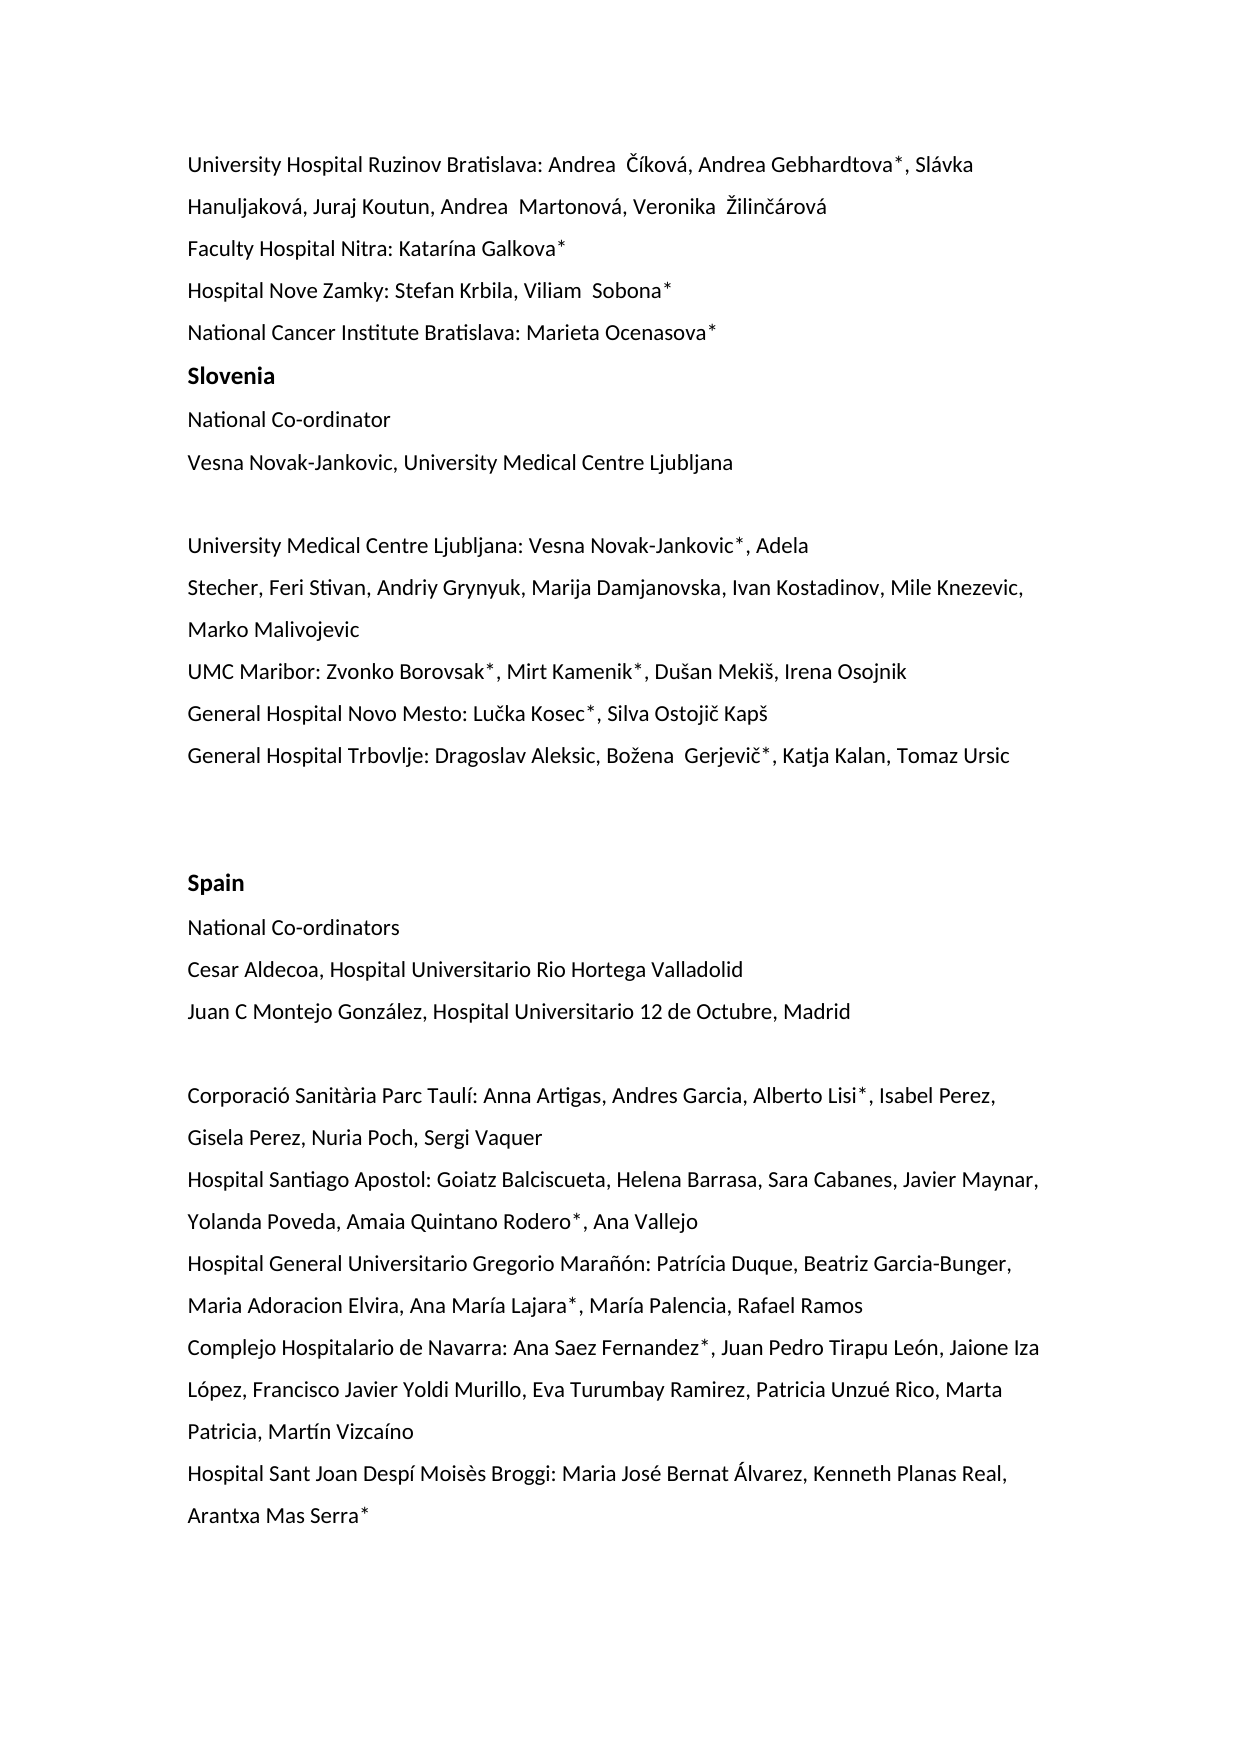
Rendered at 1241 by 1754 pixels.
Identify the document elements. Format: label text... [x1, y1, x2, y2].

text Spain [187, 867, 1053, 898]
text Hospital General Universitario Gregorio Marañón: Patrícia Duque, Beatriz Garcia-Bunger, Maria Adoracion Elvira, Ana María Lajara*, María Palencia, Rafael Ramos [187, 1249, 1053, 1319]
text Vesna Novak-Jankovic, University Medical Centre Ljubljana [187, 448, 1053, 476]
text Corporació Sanitària Parc Taulí: Anna Artigas, Andres Garcia, Alberto Lisi*, Isabel Perez, Gisela Perez, Nuria Poch, Sergi Vaquer [187, 1081, 1053, 1151]
text Faculty Hospital Nitra: Katarína Galkova* [187, 234, 1053, 262]
text University Medical Centre Ljubljana: Vesna Novak-Jankovic*, Adela [187, 532, 1053, 559]
text University Hospital Ruzinov Bratislava: Andrea Číková, Andrea Gebhardtova*, Slávka Hanuljaková, Juraj Koutun, Andrea Martonová, Veronika Žilinčárová [187, 150, 1053, 220]
text National Cancer Institute Bratislava: Marieta Ocenasova* [187, 318, 1053, 346]
text National Co-ordinator [187, 406, 1053, 434]
text Complejo Hospitalario de Navarra: Ana Saez Fernandez*, Juan Pedro Tirapu León, Jaione Iza López, Francisco Javier Yoldi Murillo, Eva Turumbay Ramirez, Patricia Unzué Rico, Marta Patricia, Martín Vizcaíno [187, 1333, 1053, 1445]
text Stecher, Feri Stivan, Andriy Grynyuk, Marija Damjanovska, Ivan Kostadinov, Mile Knezevic, Marko Malivojevic [187, 573, 1053, 643]
text Cesar Aldecoa, Hospital Universitario Rio Hortega Valladolid [187, 955, 1053, 983]
text Hospital Santiago Apostol: Goiatz Balciscueta, Helena Barrasa, Sara Cabanes, Javier Maynar, Yolanda Poveda, Amaia Quintano Rodero*, Ana Vallejo [187, 1165, 1053, 1235]
text UMC Maribor: Zvonko Borovsak*, Mirt Kamenik*, Dušan Mekiš, Irena Osojnik [187, 657, 1053, 686]
text Slovenia [187, 360, 1053, 390]
text General Hospital Trbovlje: Dragoslav Aleksic, Božena Gerjevič*, Katja Kalan, Tomaz Ursic [187, 741, 1053, 769]
text General Hospital Novo Mesto: Lučka Kosec*, Silva Ostojič Kapš [187, 699, 1053, 727]
text Hospital Sant Joan Despí Moisès Broggi: Maria José Bernat Álvarez, Kenneth Planas Real, Arantxa Mas Serra* [187, 1459, 1053, 1529]
text Juan C Montejo González, Hospital Universitario 12 de Octubre, Madrid [187, 997, 1053, 1025]
text National Co-ordinators [187, 913, 1053, 941]
text Hospital Nove Zamky: Stefan Krbila, Viliam Sobona* [187, 276, 1053, 304]
